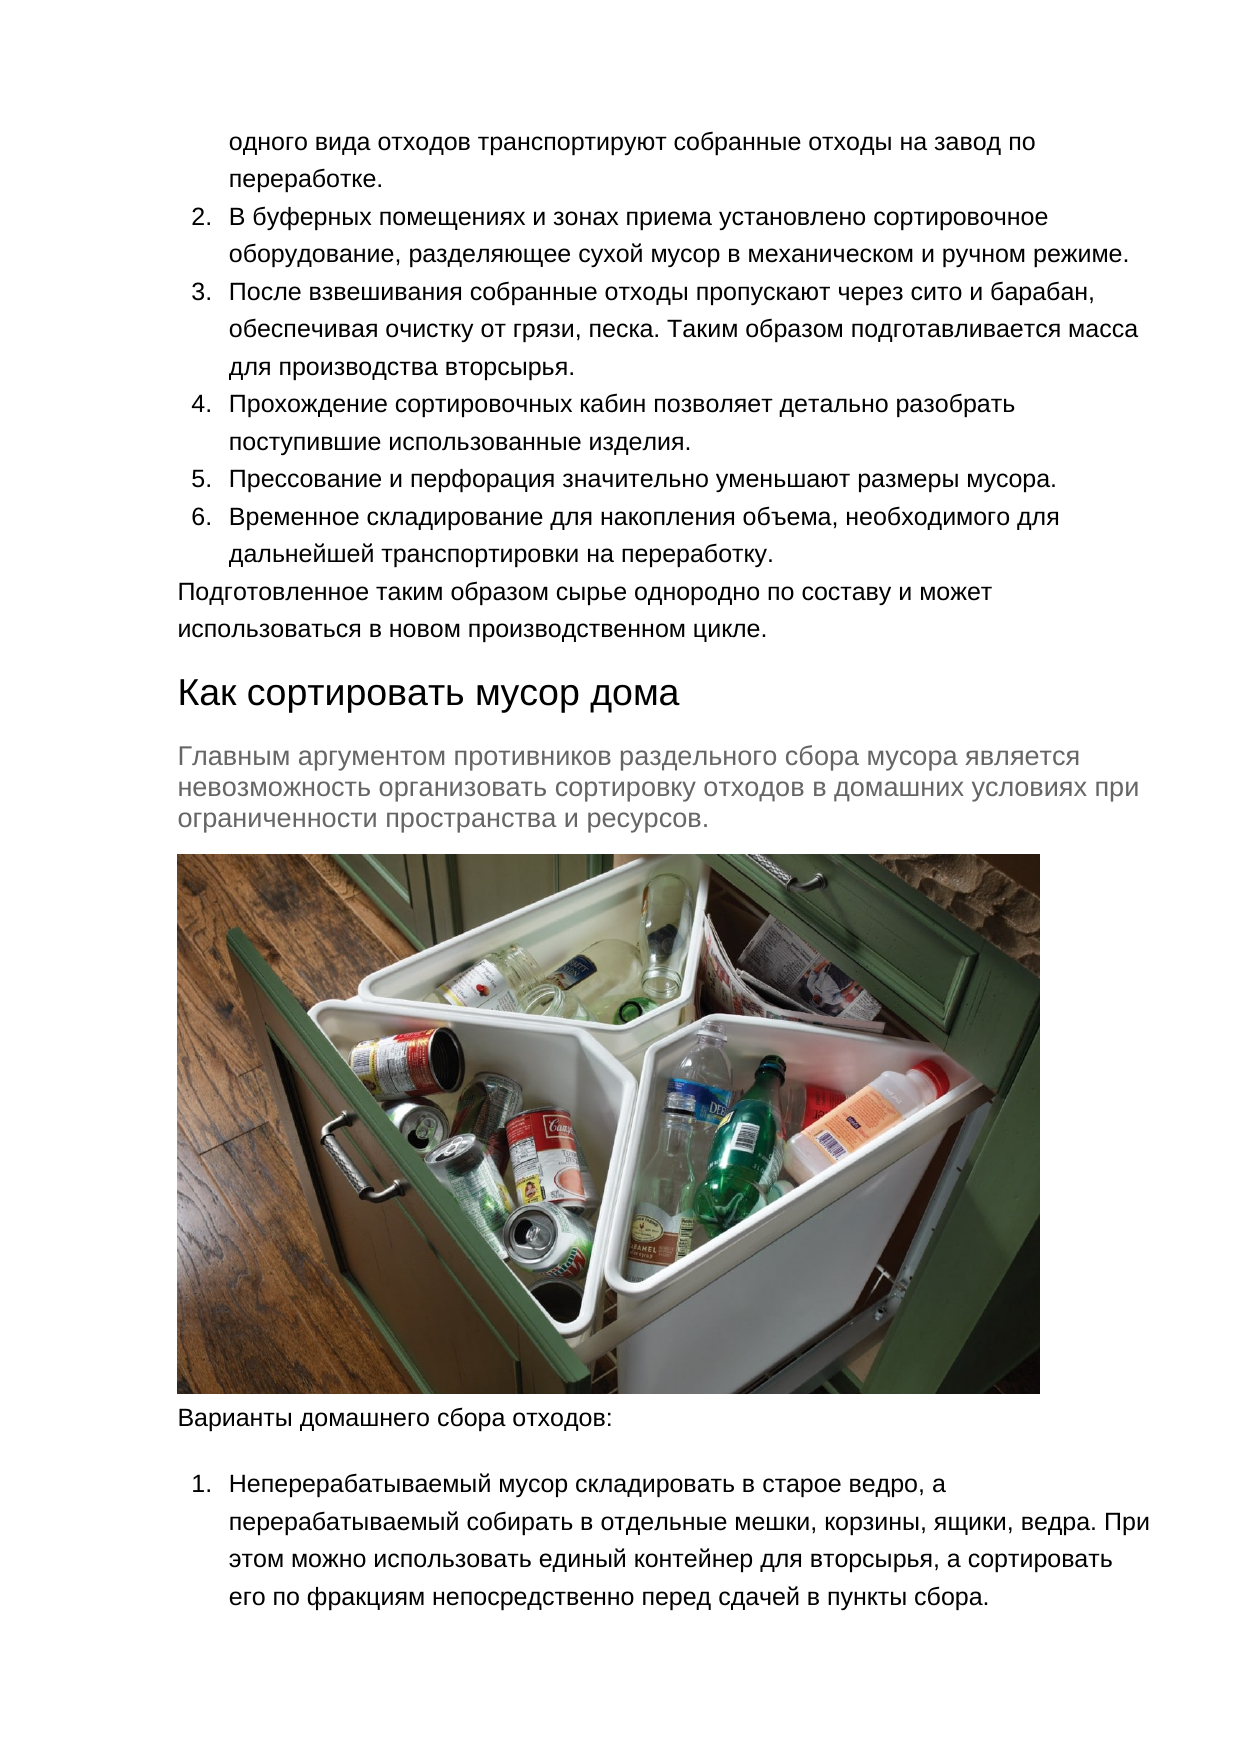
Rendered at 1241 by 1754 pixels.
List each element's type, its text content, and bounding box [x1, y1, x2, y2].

list После взвешивания собранные отходы пропускают через сито и барабан, обеспечивая очистку от грязи, песка. Таким образом подготавливается масса для производства вторсырья. [191, 268, 1152, 381]
text Подготовленное таким образом сырье однородно по составу и может использоваться в новом производственном цикле. [177, 568, 1152, 643]
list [191, 118, 1152, 193]
list В буферных помещениях и зонах приема установлено сортировочное оборудование, разделяющее сухой мусор в механическом и ручном режиме. [191, 193, 1152, 268]
text Как сортировать мусор дома [177, 667, 1152, 713]
list Временное складирование для накопления объема, необходимого для дальнейшей транспортировки на переработку. [191, 493, 1152, 568]
list Прессование и перфорация значительно уменьшают размеры мусора. [191, 456, 1152, 493]
list Неперерабатываемый мусор складировать в старое ведро, а перерабатываемый собирать в отдельные мешки, корзины, ящики, ведра. При этом можно использовать единый контейнер для вторсырья, а сортировать его по фракциям непосредственно перед сдачей в пункты сбора. [191, 1460, 1152, 1610]
list Прохождение сортировочных кабин позволяет детально разобрать поступившие использованные изделия. [191, 381, 1152, 456]
text Главным аргументом противников раздельного сбора мусора является невозможность организовать сортировку отходов в домашних условиях при ограниченности пространства и ресурсов. [177, 740, 1152, 834]
picture [177, 854, 1040, 1394]
text Варианты домашнего сбора отходов: [177, 1394, 1152, 1431]
